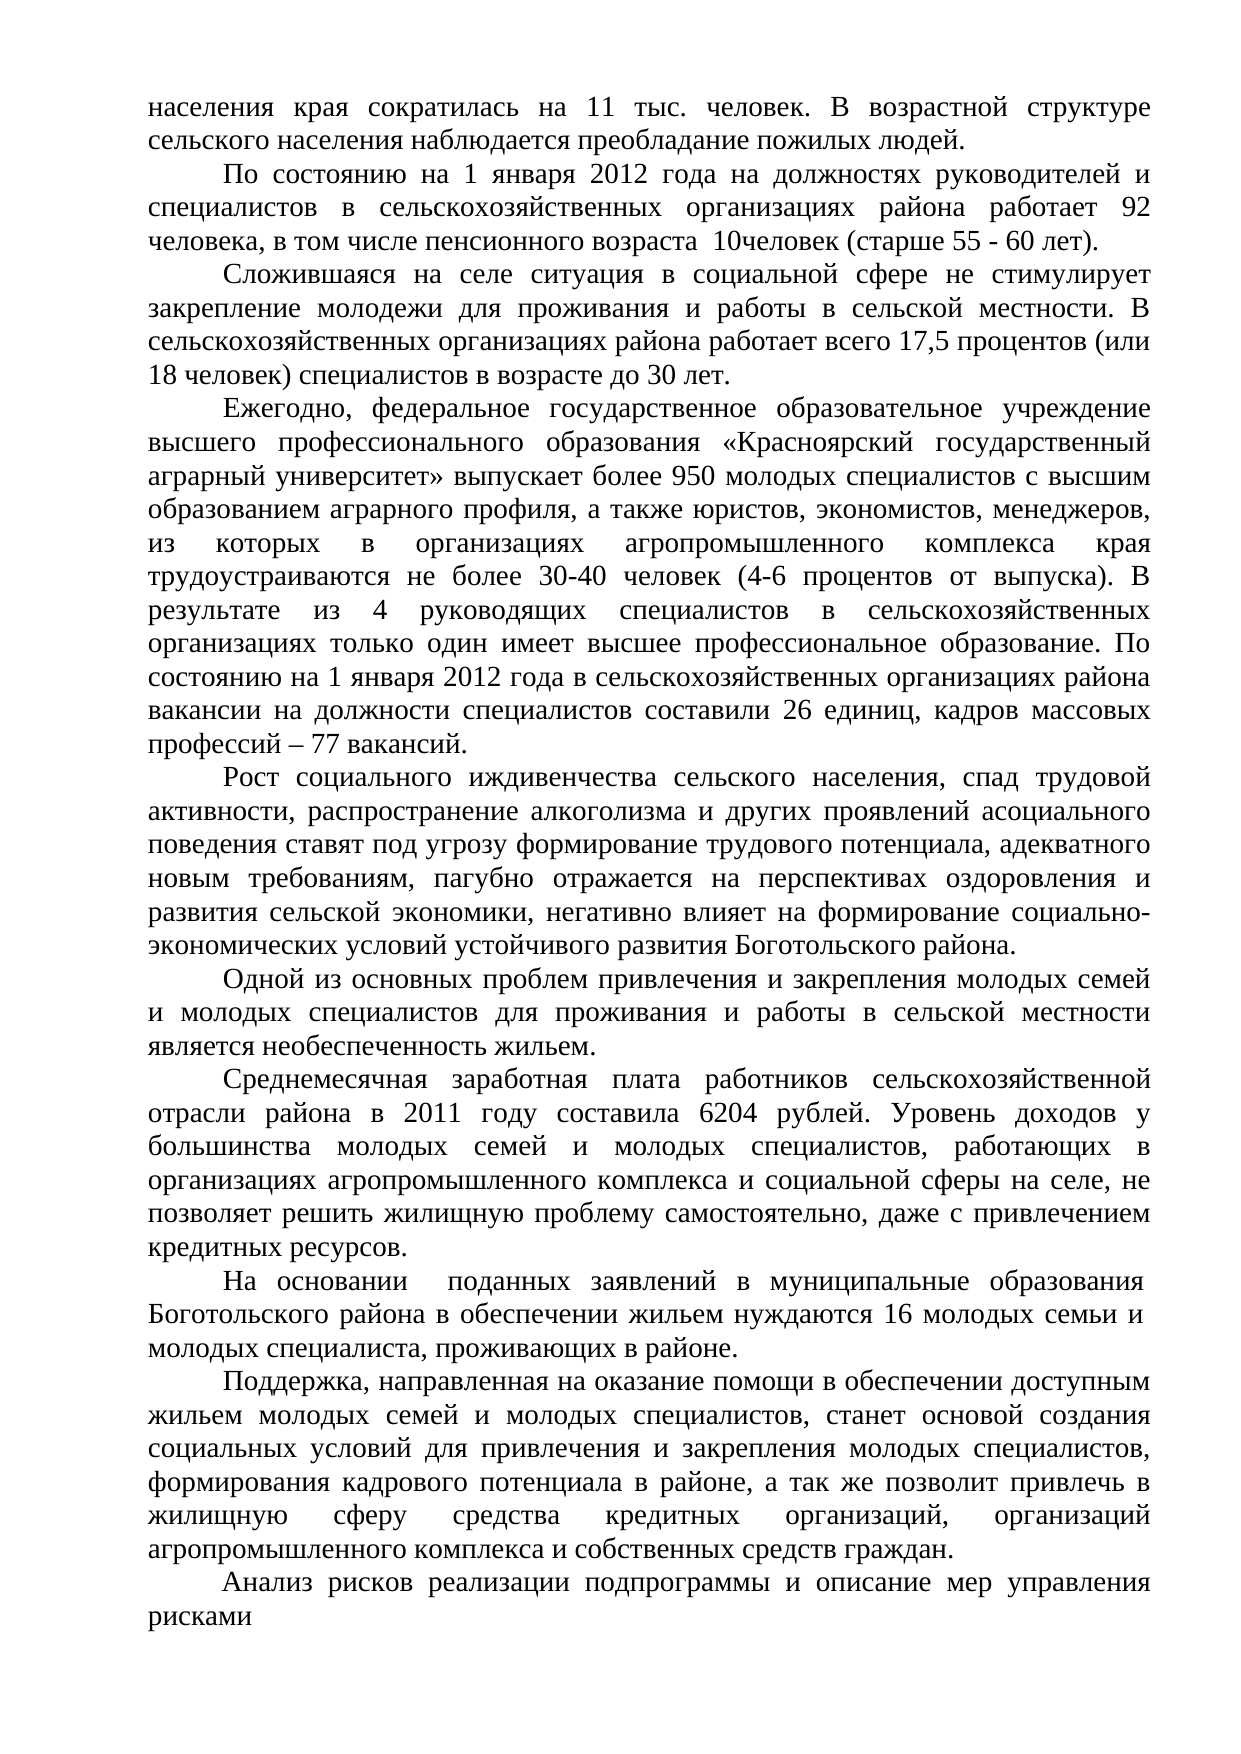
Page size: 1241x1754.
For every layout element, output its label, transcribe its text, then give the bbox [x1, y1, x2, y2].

text Рост социального иждивенчества сельского населения, спад трудовой активности, распространение алкоголизма и других проявлений асоциального поведения ставят под угрозу формирование трудового потенциала, адекватного новым требованиям, пагубно отражается на перспективах оздоровления и развития сельской экономики, негативно влияет на формирование социально-экономических условий устойчивого развития Боготольского района. [148, 759, 1152, 961]
text Анализ рисков реализации подпрограммы и описание мер управления рисками [148, 1564, 1152, 1632]
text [148, 89, 1152, 156]
text По состоянию на 1 января 2012 года на должностях руководителей и специалистов в сельскохозяйственных организациях района работает 92 человека, в том числе пенсионного возраста 10человек (старше 55 - 60 лет). [148, 156, 1152, 256]
text На основании поданных заявлений в муниципальные образования Боготольского района в обеспечении жильем нуждаются 16 молодых семьи и молодых специалиста, проживающих в районе. [148, 1263, 1145, 1363]
text Среднемесячная заработная плата работников сельскохозяйственной отрасли района в 2011 году составила 6204 рублей. Уровень доходов у большинства молодых семей и молодых специалистов, работающих в организациях агропромышленного комплекса и социальной сферы на селе, не позволяет решить жилищную проблему самостоятельно, даже с привлечением кредитных ресурсов. [148, 1061, 1152, 1263]
text Поддержка, направленная на оказание помощи в обеспечении доступным жильем молодых семей и молодых специалистов, станет основой создания социальных условий для привлечения и закрепления молодых специалистов, формирования кадрового потенциала в районе, а так же позволит привлечь в жилищную сферу средства кредитных организаций, организаций агропромышленного комплекса и собственных средств граждан. [148, 1363, 1152, 1564]
text Одной из основных проблем привлечения и закрепления молодых семей и молодых специалистов для проживания и работы в сельской местности является необеспеченность жильем. [148, 961, 1152, 1061]
text Ежегодно, федеральное государственное образовательное учреждение высшего профессионального образования «Красноярский государственный аграрный университет» выпускает более 950 молодых специалистов с высшим образованием аграрного профиля, а также юристов, экономистов, менеджеров, из которых в организациях агропромышленного комплекса края трудоустраиваются не более 30-40 человек (4-6 процентов от выпуска). В результате из 4 руководящих специалистов в сельскохозяйственных организациях только один имеет высшее профессиональное образование. По состоянию на 1 января 2012 года в сельскохозяйственных организациях района вакансии на должности специалистов составили 26 единиц, кадров массовых профессий – 77 вакансий. [148, 391, 1152, 759]
text Сложившаяся на селе ситуация в социальной сфере не стимулирует закрепление молодежи для проживания и работы в сельской местности. В сельскохозяйственных организациях района работает всего 17,5 процентов (или 18 человек) специалистов в возрасте до 30 лет. [148, 256, 1152, 391]
